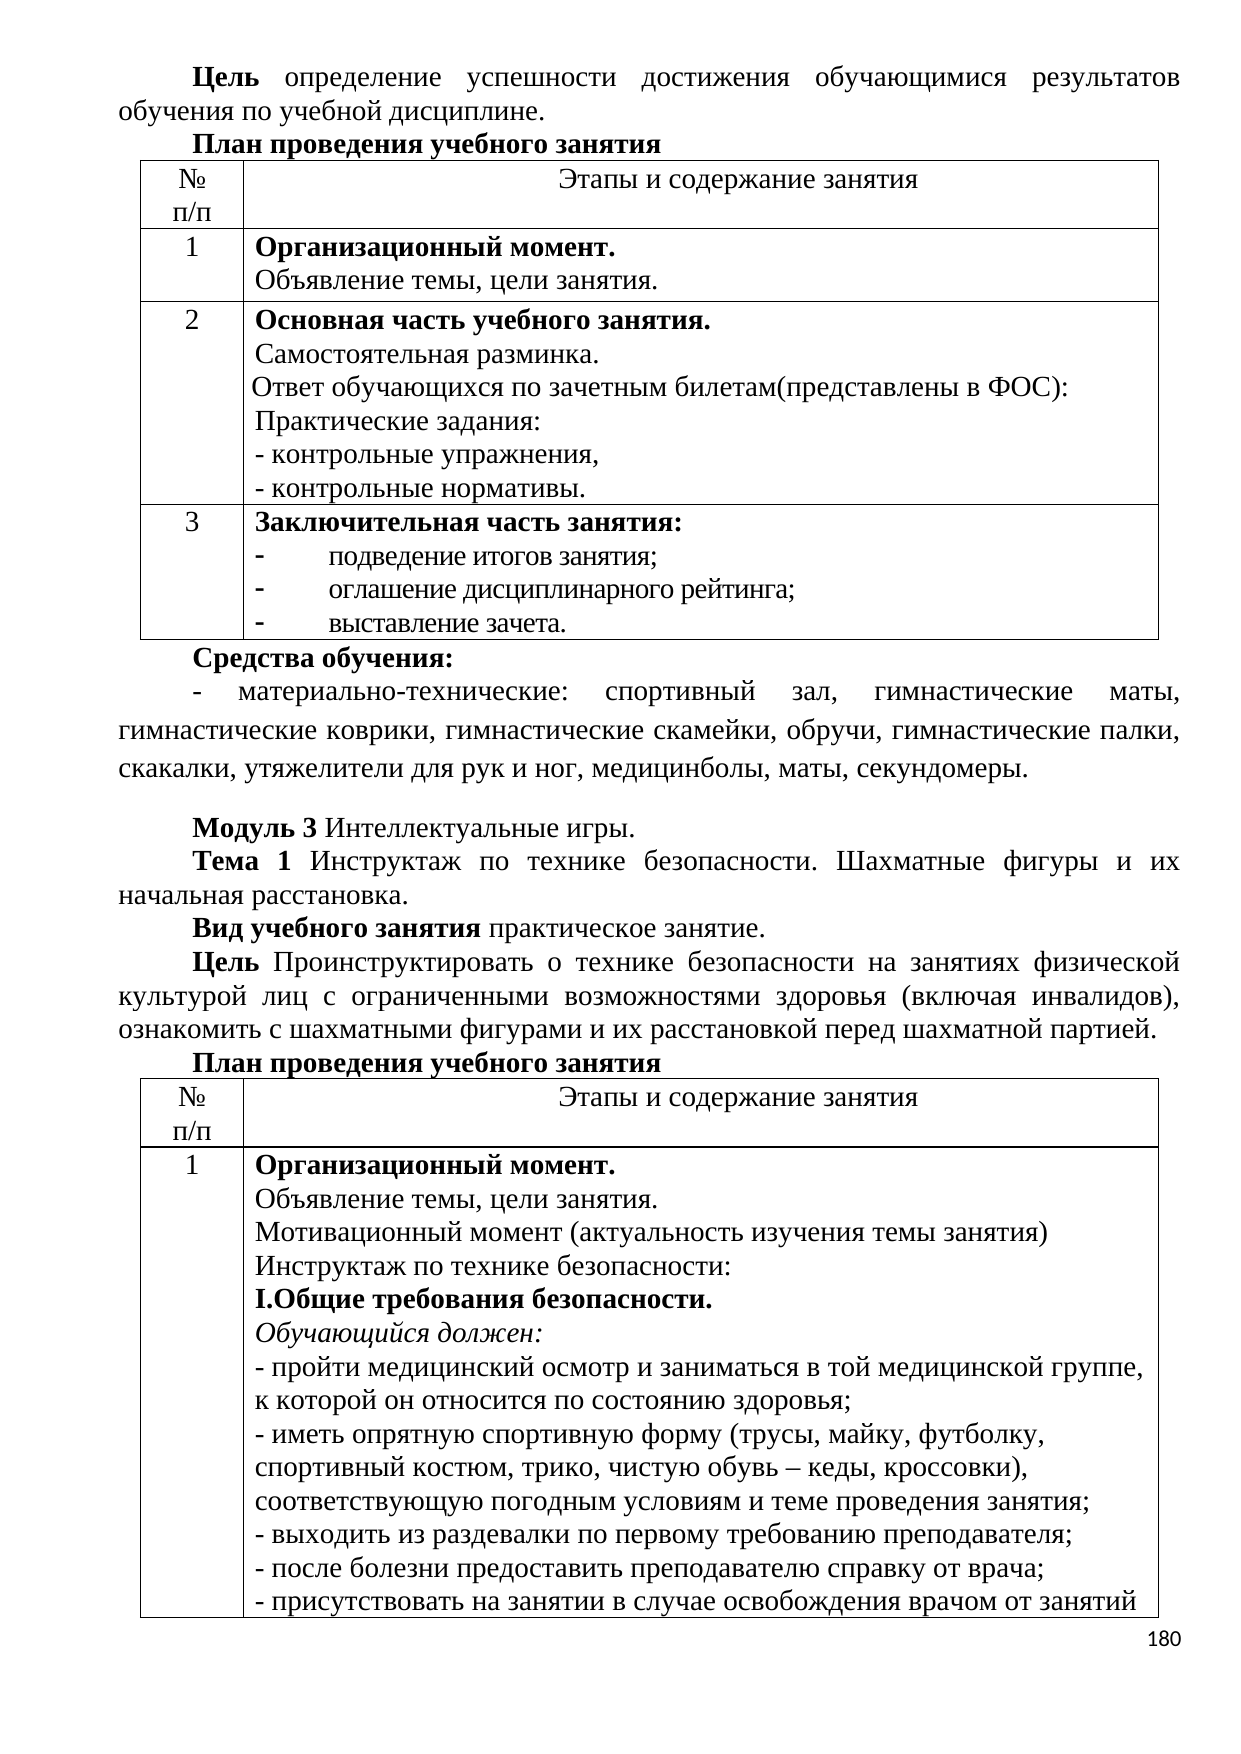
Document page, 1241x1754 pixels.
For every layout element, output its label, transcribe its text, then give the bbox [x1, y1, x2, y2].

text План проведения учебного занятия [118, 126, 1181, 160]
text Цель Проинструктировать о технике безопасности на занятиях физической культурой лиц с ограниченными возможностями здоровья (включая инвалидов), ознакомить с шахматными фигурами и их расстановкой перед шахматной партией. [118, 944, 1181, 1045]
table_header № п/п [141, 1079, 243, 1146]
text Тема 1 Инструктаж по технике безопасности. Шахматные фигуры и их начальная расстановка. [118, 843, 1181, 911]
text - материально-технические: спортивный зал, гимнастические маты, гимнастические коврики, гимнастические скамейки, обручи, гимнастические палки, скакалки, утяжелители для рук и ног, медицинболы, маты, секундомеры. [118, 673, 1181, 784]
text Модуль 3 Интеллектуальные игры. [118, 810, 1181, 843]
text Средства обучения: [118, 640, 1181, 673]
table_header № п/п [141, 161, 243, 228]
table_cell Основная часть учебного занятия. Самостоятельная разминка. Ответ обучающихся по зачетным билетам(представлены в ФОС): Практические задания: - контрольные упражнения, - контрольные нормативы. [244, 302, 1158, 503]
table_cell 3 [141, 505, 243, 639]
text Цель определение успешности достижения обучающимися результатов обучения по учебной дисциплине. [118, 59, 1181, 126]
table_cell 2 [141, 302, 243, 503]
text Вид учебного занятия практическое занятие. [118, 911, 1181, 944]
table_header Этапы и содержание занятия [244, 1079, 1158, 1146]
table_cell 1 [141, 1148, 243, 1617]
table_cell Заключительная часть занятия: подведение итогов занятия; оглашение дисциплинарного рейтинга; выставление зачета. [244, 505, 1158, 639]
table_header Этапы и содержание занятия [244, 161, 1158, 228]
table_cell 1 [141, 229, 243, 301]
text План проведения учебного занятия [118, 1045, 1181, 1078]
table_cell Организационный момент. Объявление темы, цели занятия. [244, 229, 1158, 301]
